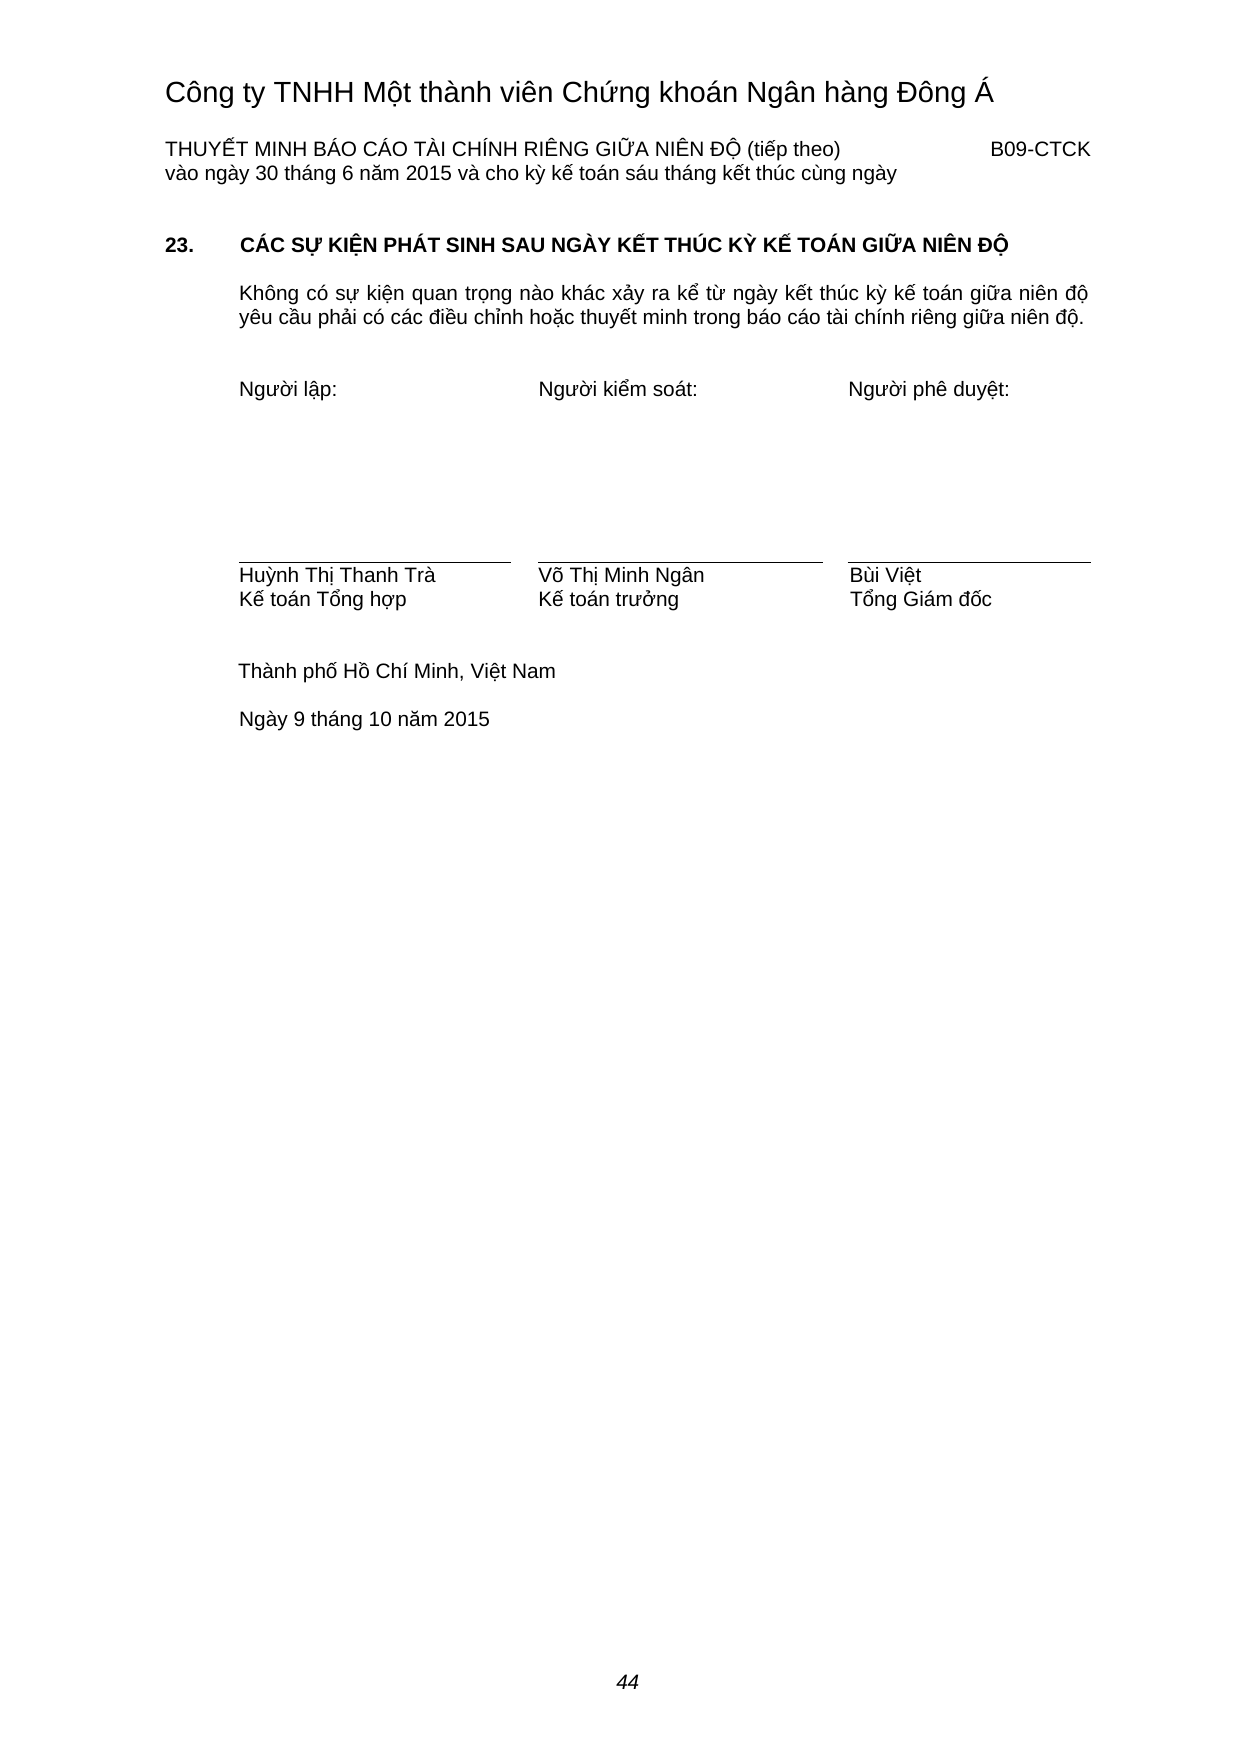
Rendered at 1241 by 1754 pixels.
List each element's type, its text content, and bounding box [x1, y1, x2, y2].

text Thành phố Hồ Chí Minh, Việt Nam [165, 659, 1090, 683]
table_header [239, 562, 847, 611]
text Ngày 9 tháng 10 năm 2015 [165, 707, 1090, 731]
text 23. CÁC SỰ KIỆN PHÁT SINH SAU NGÀY KẾT THÚC KỲ KẾ TOÁN GIỮA NIÊN ĐỘ [165, 233, 1090, 257]
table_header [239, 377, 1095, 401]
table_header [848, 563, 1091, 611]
text Không có sự kiện quan trọng nào khác xảy ra kể từ ngày kết thúc kỳ kế toán giữa niên độ yêu cầu phải có các điều chỉnh hoặc thuyết minh trong báo cáo tài chính riêng giữa niên độ. [239, 281, 1090, 329]
